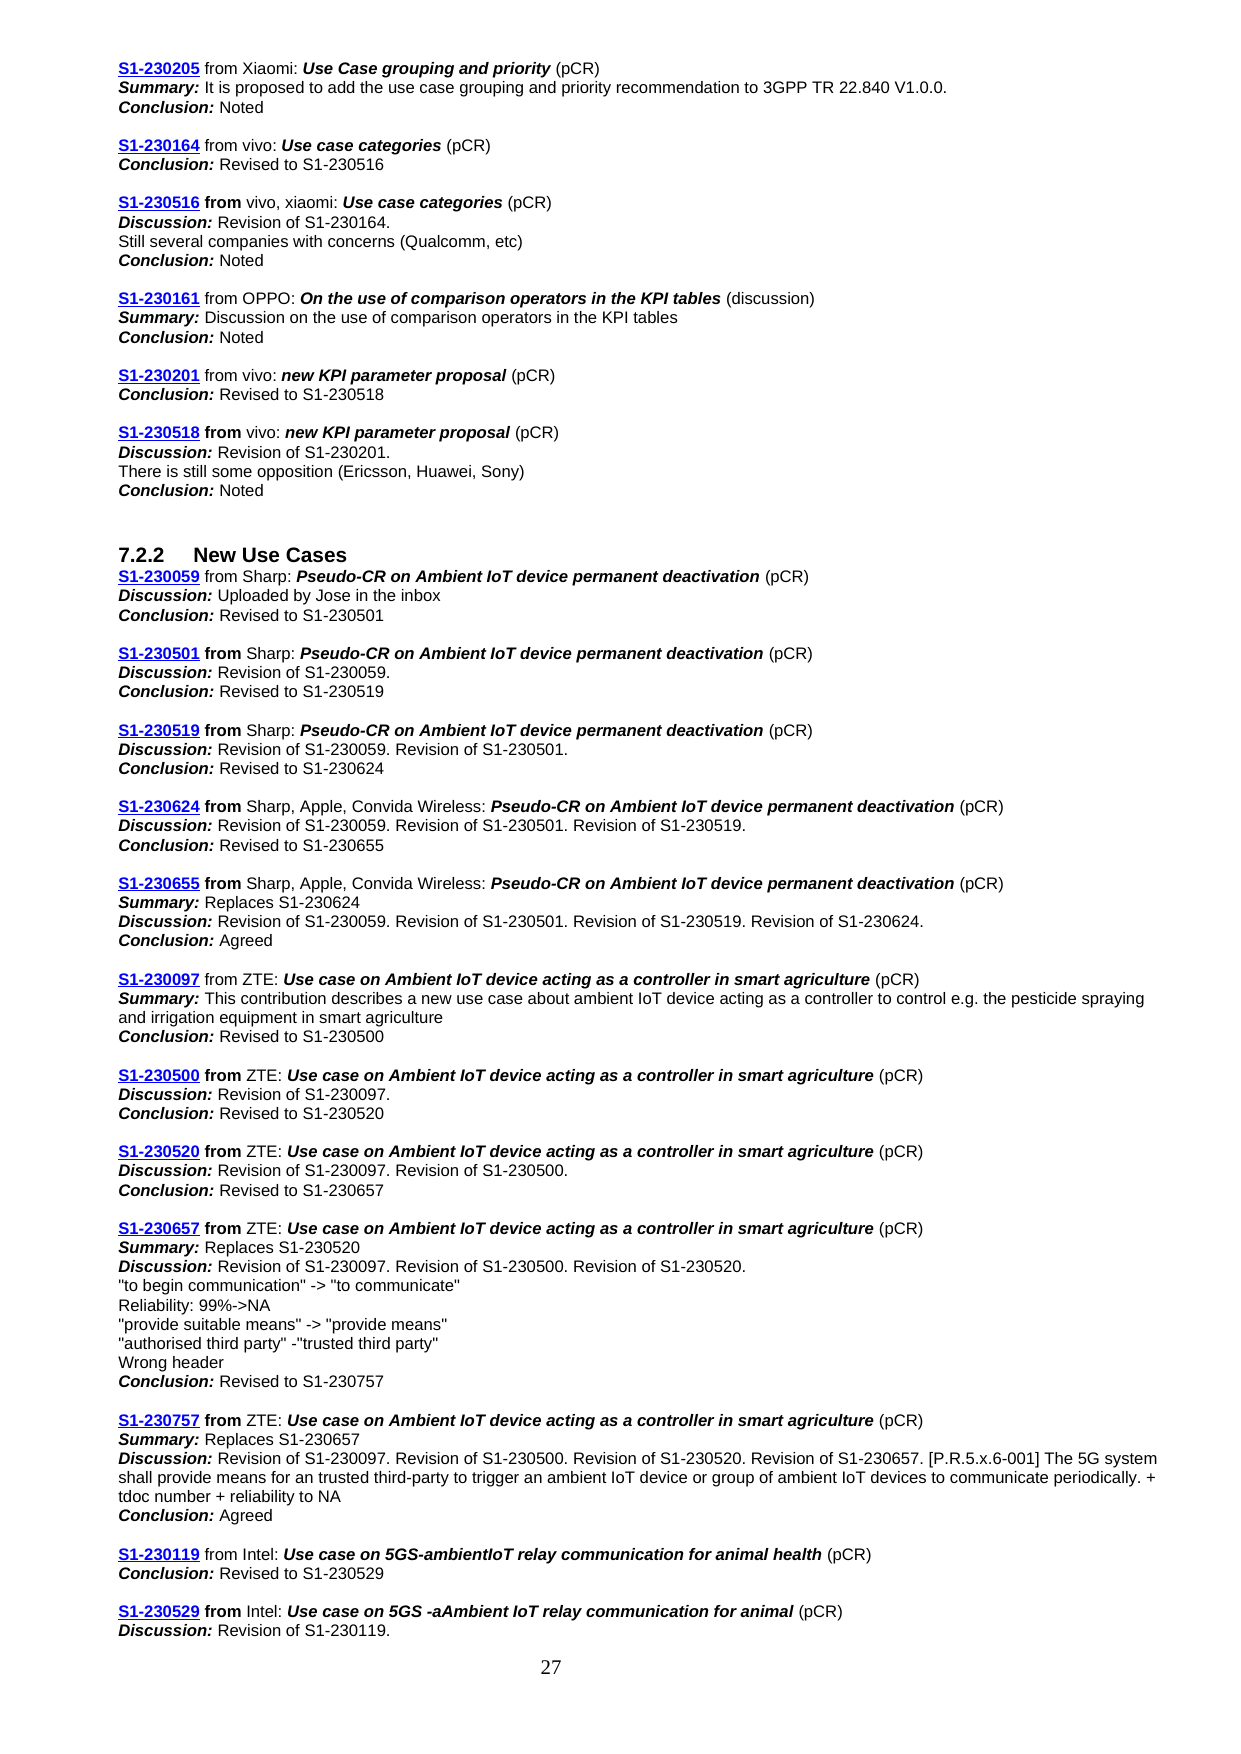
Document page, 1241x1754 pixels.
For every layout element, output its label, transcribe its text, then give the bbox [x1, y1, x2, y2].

text Conclusion: Revised to S1-230519 [118, 682, 1166, 701]
text S1-230520 from ZTE: Use case on Ambient IoT device acting as a controller in smart agriculture (pCR) [118, 1142, 1166, 1161]
text "provide suitable means" -> "provide means" [118, 1314, 1166, 1334]
text Discussion: Revision of S1-230059. [118, 663, 1166, 682]
text "to begin communication" -> "to communicate" [118, 1276, 1166, 1295]
text Conclusion: Revised to S1-230500 [118, 1027, 1166, 1046]
text Discussion: Revision of S1-230059. Revision of S1-230501. Revision of S1-230519. Revision of S1-230624. [118, 912, 1166, 931]
text Conclusion: Noted [118, 97, 1166, 117]
text S1-230500 from ZTE: Use case on Ambient IoT device acting as a controller in smart agriculture (pCR) [118, 1065, 1166, 1084]
text S1-230059 from Sharp: Pseudo-CR on Ambient IoT device permanent deactivation (pCR) [118, 567, 1166, 586]
text Conclusion: Revised to S1-230501 [118, 605, 1166, 624]
text Summary: Replaces S1-230657 [118, 1429, 1166, 1449]
text Conclusion: Revised to S1-230757 [118, 1372, 1166, 1391]
text Conclusion: Agreed [118, 931, 1166, 950]
text Conclusion: Revised to S1-230657 [118, 1180, 1166, 1199]
text S1-230529 from Intel: Use case on 5GS -aAmbient IoT relay communication for animal (pCR) [118, 1602, 1166, 1621]
text S1-230757 from ZTE: Use case on Ambient IoT device acting as a controller in smart agriculture (pCR) [118, 1410, 1166, 1429]
text Wrong header [118, 1353, 1166, 1372]
text S1-230205 from Xiaomi: Use Case grouping and priority (pCR) [118, 59, 1166, 78]
text S1-230501 from Sharp: Pseudo-CR on Ambient IoT device permanent deactivation (pCR) [118, 644, 1166, 663]
text Discussion: Revision of S1-230059. Revision of S1-230501. [118, 739, 1166, 759]
text S1-230655 from Sharp, Apple, Convida Wireless: Pseudo-CR on Ambient IoT device permanent deactivation (pCR) [118, 874, 1166, 893]
text Reliability: 99%->NA [118, 1295, 1166, 1314]
text Discussion: Revision of S1-230164. [118, 212, 1166, 232]
text Summary: Discussion on the use of comparison operators in the KPI tables [118, 308, 1166, 327]
text S1-230161 from OPPO: On the use of comparison operators in the KPI tables (discussion) [118, 289, 1166, 308]
text Conclusion: Noted [118, 327, 1166, 347]
text Discussion: Revision of S1-230059. Revision of S1-230501. Revision of S1-230519. [118, 816, 1166, 835]
text S1-230624 from Sharp, Apple, Convida Wireless: Pseudo-CR on Ambient IoT device permanent deactivation (pCR) [118, 797, 1166, 816]
text Discussion: Revision of S1-230097. Revision of S1-230500. Revision of S1-230520. [118, 1257, 1166, 1276]
text Summary: It is proposed to add the use case grouping and priority recommendation to 3GPP TR 22.840 V1.0.0. [118, 78, 1166, 97]
text Conclusion: Agreed [118, 1506, 1166, 1525]
text Summary: This contribution describes a new use case about ambient IoT device acting as a controller to control e.g. the pesticide spraying and irrigation equipment in smart agriculture [118, 989, 1166, 1027]
text S1-230657 from ZTE: Use case on Ambient IoT device acting as a controller in smart agriculture (pCR) [118, 1219, 1166, 1238]
text S1-230201 from vivo: new KPI parameter proposal (pCR) [118, 366, 1166, 385]
text S1-230516 from vivo, xiaomi: Use case categories (pCR) [118, 193, 1166, 212]
text Conclusion: Revised to S1-230624 [118, 759, 1166, 778]
text Conclusion: Revised to S1-230655 [118, 835, 1166, 854]
text Discussion: Revision of S1-230201. [118, 442, 1166, 462]
text "authorised third party" -"trusted third party" [118, 1334, 1166, 1353]
text S1-230518 from vivo: new KPI parameter proposal (pCR) [118, 423, 1166, 442]
text S1-230119 from Intel: Use case on 5GS-ambientIoT relay communication for animal health (pCR) [118, 1544, 1166, 1564]
text Conclusion: Revised to S1-230516 [118, 155, 1166, 174]
text Summary: Replaces S1-230520 [118, 1238, 1166, 1257]
subtitle 7.2.2 New Use Cases [118, 543, 1166, 567]
text Conclusion: Noted [118, 481, 1166, 500]
text There is still some opposition (Ericsson, Huawei, Sony) [118, 462, 1166, 481]
text Discussion: Revision of S1-230097. Revision of S1-230500. [118, 1161, 1166, 1180]
text Discussion: Revision of S1-230097. Revision of S1-230500. Revision of S1-230520. Revision of S1-230657. [P.R.5.x.6-001] The 5G system shall provide means for an trusted third-party to trigger an ambient IoT device or group of ambient IoT devices to communicate periodically. + tdoc number + reliability to NA [118, 1449, 1166, 1506]
text Conclusion: Revised to S1-230518 [118, 385, 1166, 404]
text Still several companies with concerns (Qualcomm, etc) [118, 232, 1166, 251]
text Discussion: Uploaded by Jose in the inbox [118, 586, 1166, 605]
text Summary: Replaces S1-230624 [118, 893, 1166, 912]
text Discussion: Revision of S1-230119. [118, 1621, 1166, 1640]
text S1-230519 from Sharp: Pseudo-CR on Ambient IoT device permanent deactivation (pCR) [118, 720, 1166, 739]
text S1-230164 from vivo: Use case categories (pCR) [118, 136, 1166, 155]
text Conclusion: Revised to S1-230529 [118, 1564, 1166, 1583]
text Conclusion: Revised to S1-230520 [118, 1104, 1166, 1123]
text Conclusion: Noted [118, 251, 1166, 270]
text Discussion: Revision of S1-230097. [118, 1084, 1166, 1104]
text S1-230097 from ZTE: Use case on Ambient IoT device acting as a controller in smart agriculture (pCR) [118, 969, 1166, 989]
